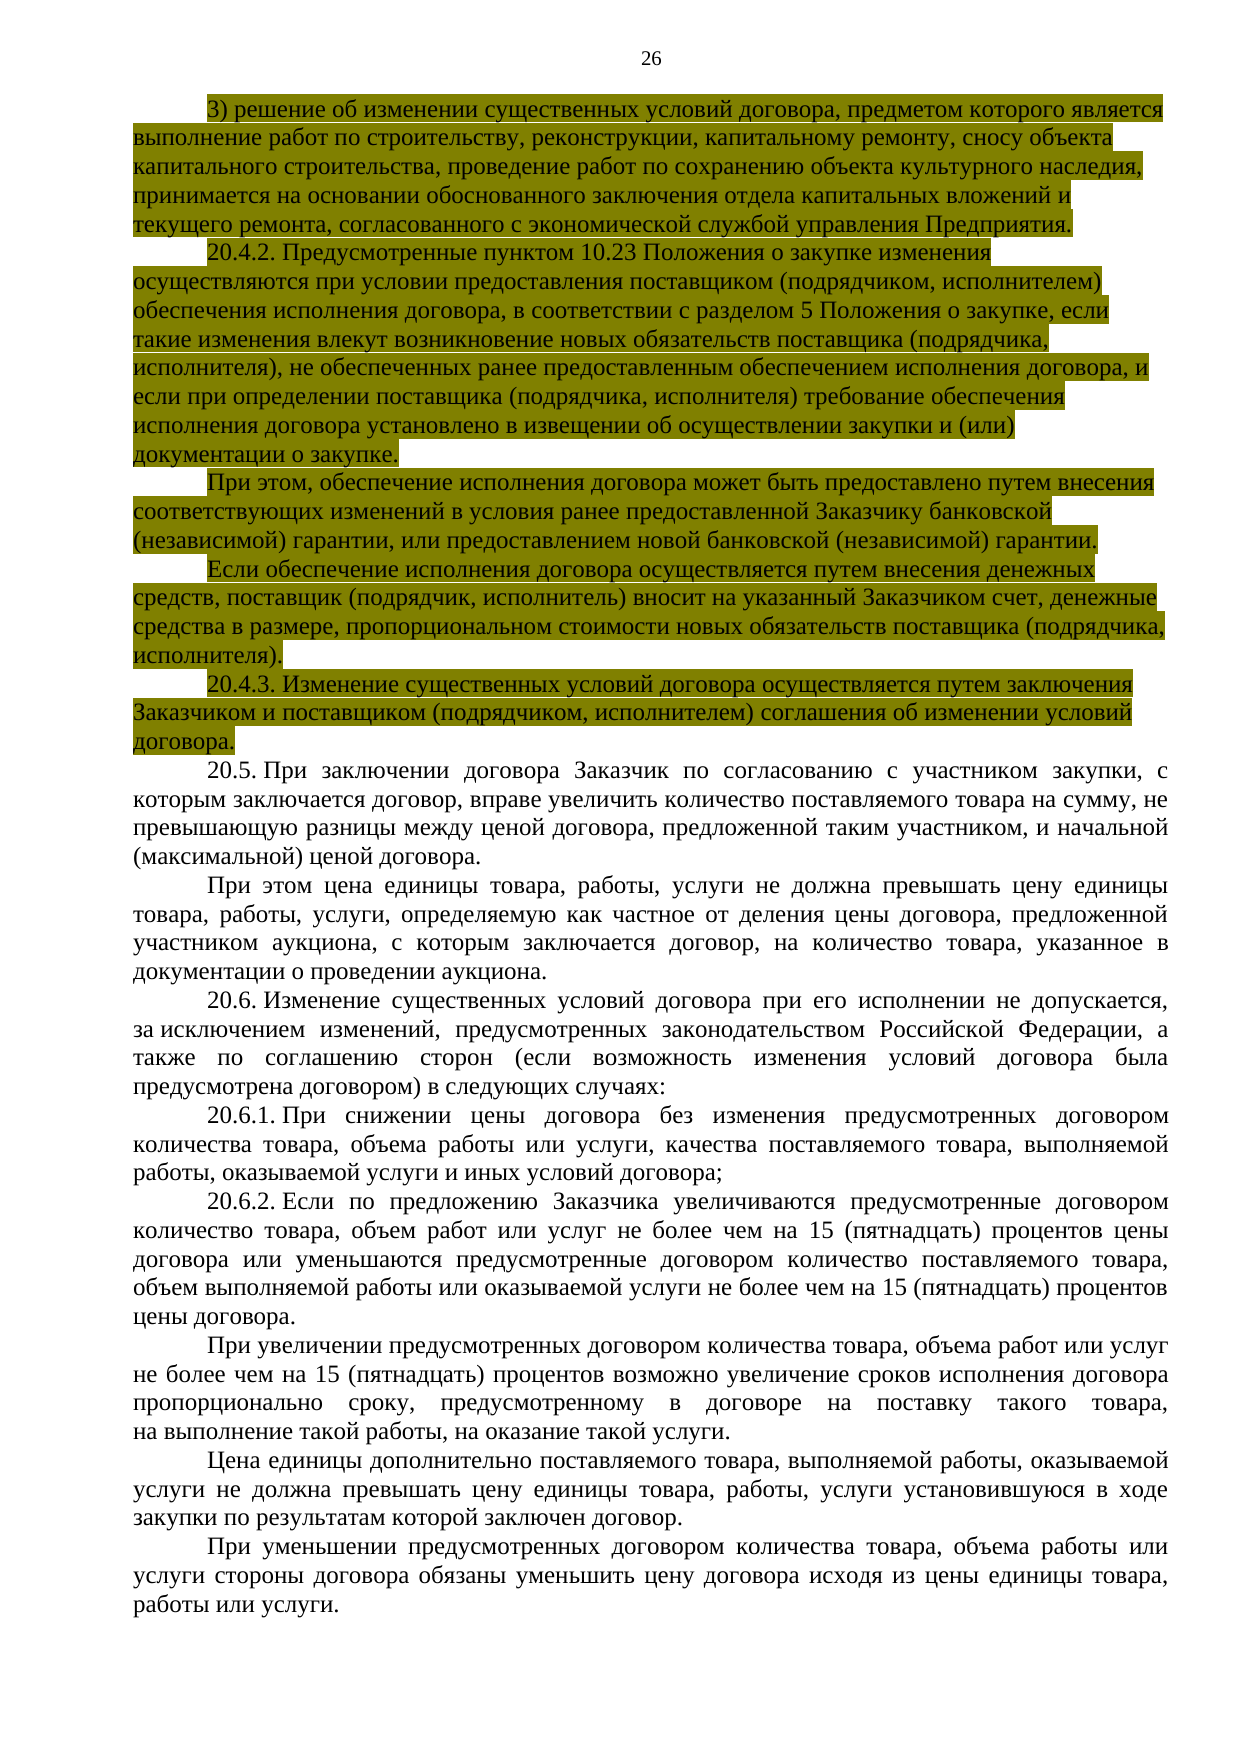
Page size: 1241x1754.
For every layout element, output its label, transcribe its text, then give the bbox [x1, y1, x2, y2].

text При этом цена единицы товара, работы, услуги не должна превышать цену единицы товара, работы, услуги, определяемую как частное от деления цены договора, предложенной участником аукциона, с которым заключается договор, на количество товара, указанное в документации о проведении аукциона. [133, 870, 1169, 985]
text 20.6. Изменение существенных условий договора при его исполнении не допускается, за исключением изменений, предусмотренных законодательством Российской Федерации, а также по соглашению сторон (если возможность изменения условий договора была предусмотрена договором) в следующих случаях: [133, 985, 1169, 1100]
text 20.6.2. Если по предложению Заказчика увеличиваются предусмотренные договором количество товара, объем работ или услуг не более чем на 15 (пятнадцать) процентов цены договора или уменьшаются предусмотренные договором количество поставляемого товара, объем выполняемой работы или оказываемой услуги не более чем на 15 (пятнадцать) процентов цены договора. [133, 1186, 1169, 1330]
text 20.4.3. Изменение существенных условий договора осуществляется путем заключения Заказчиком и поставщиком (подрядчиком, исполнителем) соглашения об изменении условий договора. [133, 669, 1169, 755]
text Цена единицы дополнительно поставляемого товара, выполняемой работы, оказываемой услуги не должна превышать цену единицы товара, работы, услуги установившуюся в ходе закупки по результатам которой заключен договор. [133, 1445, 1169, 1531]
text 20.5. При заключении договора Заказчик по согласованию с участником закупки, с которым заключается договор, вправе увеличить количество поставляемого товара на сумму, не превышающую разницы между ценой договора, предложенной таким участником, и начальной (максимальной) ценой договора. [133, 755, 1169, 870]
text При этом, обеспечение исполнения договора может быть предоставлено путем внесения соответствующих изменений в условия ранее предоставленной Заказчику банковской (независимой) гарантии, или предоставлением новой банковской (независимой) гарантии. [133, 467, 1169, 554]
text 20.6.1. При снижении цены договора без изменения предусмотренных договором количества товара, объема работы или услуги, качества поставляемого товара, выполняемой работы, оказываемой услуги и иных условий договора; [133, 1100, 1169, 1186]
text 3) решение об изменении существенных условий договора, предметом которого является выполнение работ по строительству, реконструкции, капитальному ремонту, сносу объекта капитального строительства, проведение работ по сохранению объекта культурного наследия, принимается на основании обоснованного заключения отдела капитальных вложений и текущего ремонта, согласованного с экономической службой управления Предприятия. [133, 94, 1169, 237]
text 20.4.2. Предусмотренные пунктом 10.23 Положения о закупке изменения осуществляются при условии предоставления поставщиком (подрядчиком, исполнителем) обеспечения исполнения договора, в соответствии с разделом 5 Положения о закупке, если такие изменения влекут возникновение новых обязательств поставщика (подрядчика, исполнителя), не обеспеченных ранее предоставленным обеспечением исполнения договора, и если при определении поставщика (подрядчика, исполнителя) требование обеспечения исполнения договора установлено в извещении об осуществлении закупки и (или) документации о закупке. [133, 237, 1169, 467]
text Если обеспечение исполнения договора осуществляется путем внесения денежных средств, поставщик (подрядчик, исполнитель) вносит на указанный Заказчиком счет, денежные средства в размере, пропорциональном стоимости новых обязательств поставщика (подрядчика, исполнителя). [133, 554, 1169, 669]
text При уменьшении предусмотренных договором количества товара, объема работы или услуги стороны договора обязаны уменьшить цену договора исходя из цены единицы товара, работы или услуги. [133, 1531, 1169, 1617]
text При увеличении предусмотренных договором количества товара, объема работ или услуг не более чем на 15 (пятнадцать) процентов возможно увеличение сроков исполнения договора пропорционально сроку, предусмотренному в договоре на поставку такого товара, на выполнение такой работы, на оказание такой услуги. [133, 1330, 1169, 1445]
